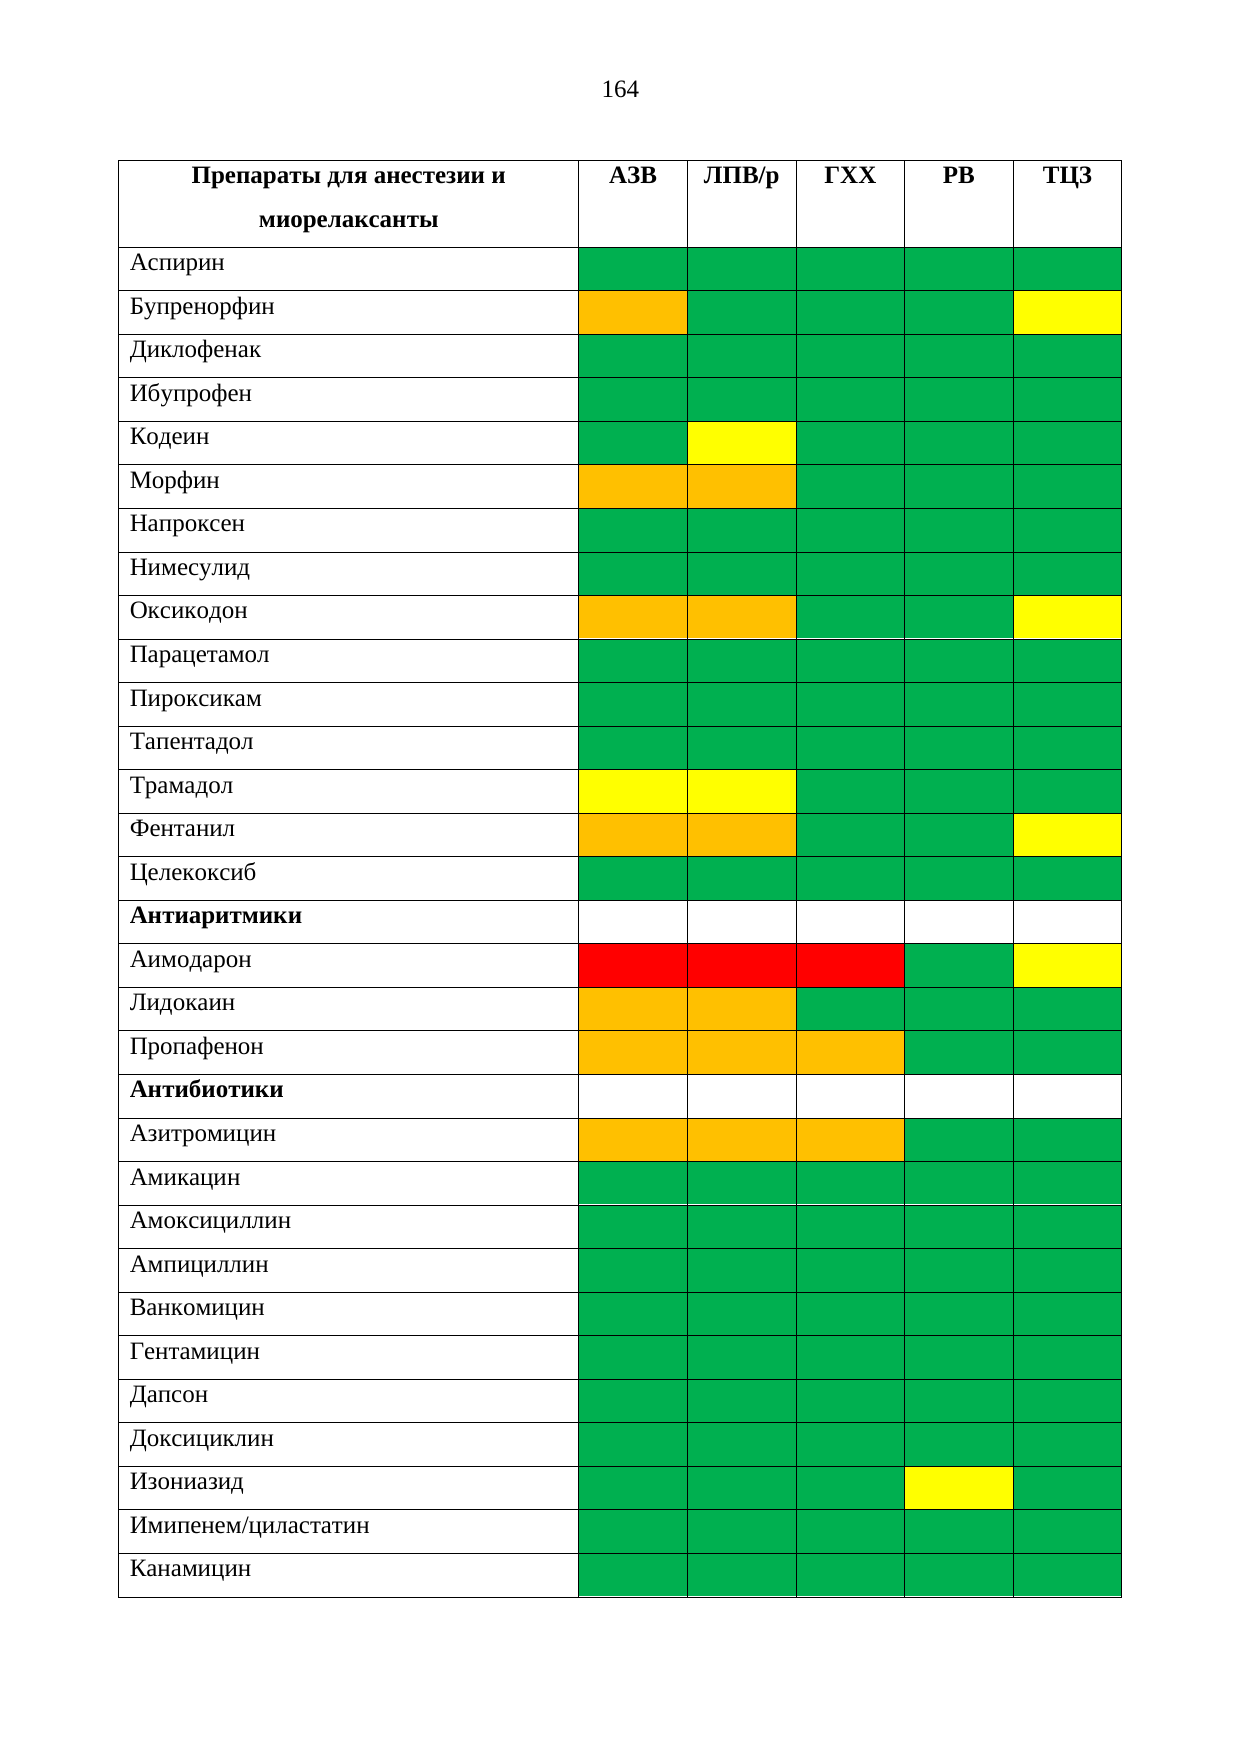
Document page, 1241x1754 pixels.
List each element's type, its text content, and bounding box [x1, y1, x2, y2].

table_cell [579, 378, 687, 421]
table_cell [797, 1075, 904, 1117]
table_cell [797, 1423, 904, 1466]
table_cell [797, 1336, 904, 1379]
table_cell [579, 988, 687, 1030]
table_cell [905, 1293, 1013, 1335]
table_cell [688, 596, 796, 638]
table_cell [797, 291, 904, 334]
table_cell [905, 857, 1013, 900]
table_cell [688, 1336, 796, 1379]
table_cell Тапентадол [119, 727, 578, 769]
table_cell [905, 1031, 1013, 1074]
table_cell [688, 553, 796, 595]
table_cell [688, 1075, 796, 1117]
table_cell Антибиотики [119, 1075, 578, 1117]
table_cell Ибупрофен [119, 378, 578, 421]
table_cell [905, 509, 1013, 551]
table_cell Ампициллин [119, 1249, 578, 1292]
table_cell [905, 1423, 1013, 1466]
table_cell [688, 1293, 796, 1335]
table_cell [905, 944, 1013, 987]
table_cell [797, 1380, 904, 1422]
table_cell [1014, 1075, 1121, 1117]
table_cell [797, 814, 904, 856]
table_cell [905, 1380, 1013, 1422]
table_cell Азитромицин [119, 1119, 578, 1161]
table_cell Напроксен [119, 509, 578, 551]
table_cell Лидокаин [119, 988, 578, 1030]
table_cell Изониазид [119, 1467, 578, 1509]
table_header ТЦЗ [1014, 161, 1121, 247]
table_cell [579, 465, 687, 508]
table_cell [688, 727, 796, 769]
table_cell [905, 727, 1013, 769]
table_cell [905, 335, 1013, 377]
table_cell [579, 1510, 687, 1553]
table_cell [1014, 988, 1121, 1030]
table_cell [1014, 1554, 1121, 1596]
table_cell [905, 1336, 1013, 1379]
table_cell [1014, 770, 1121, 813]
table_cell [1014, 1510, 1121, 1553]
table_cell [797, 248, 904, 290]
table_cell [1014, 814, 1121, 856]
table_cell [688, 640, 796, 682]
table_cell [579, 1162, 687, 1204]
table_cell [688, 465, 796, 508]
table_cell Канамицин [119, 1554, 578, 1596]
table_cell [688, 1467, 796, 1509]
table_cell [579, 944, 687, 987]
table_cell [579, 1336, 687, 1379]
table_cell Ванкомицин [119, 1293, 578, 1335]
table_cell [579, 770, 687, 813]
table_cell [797, 1119, 904, 1161]
table_cell [797, 378, 904, 421]
table_cell Целекоксиб [119, 857, 578, 900]
table_cell [688, 509, 796, 551]
table_cell [1014, 553, 1121, 595]
table_cell [905, 770, 1013, 813]
table_cell [1014, 1031, 1121, 1074]
table_cell [688, 901, 796, 943]
table_cell [579, 291, 687, 334]
table_cell [797, 1031, 904, 1074]
table_cell Трамадол [119, 770, 578, 813]
table_cell [688, 1206, 796, 1248]
table_cell [579, 727, 687, 769]
table_cell [797, 1510, 904, 1553]
table_cell [797, 727, 904, 769]
table_cell [579, 640, 687, 682]
table_cell Морфин [119, 465, 578, 508]
table_cell [579, 1249, 687, 1292]
table_cell [905, 1119, 1013, 1161]
table_cell [905, 1249, 1013, 1292]
table_cell [797, 1554, 904, 1596]
table_header Препараты для анестезии и миорелаксанты [119, 161, 578, 247]
table_cell [797, 857, 904, 900]
table_cell [905, 901, 1013, 943]
table_cell [905, 1162, 1013, 1204]
table_cell [905, 465, 1013, 508]
table_cell [905, 640, 1013, 682]
table_cell [579, 1554, 687, 1596]
table_cell [688, 1380, 796, 1422]
table_cell Диклофенак [119, 335, 578, 377]
table_cell Аимодарон [119, 944, 578, 987]
table_cell [688, 1249, 796, 1292]
table_cell [905, 814, 1013, 856]
table_cell Аспирин [119, 248, 578, 290]
table_cell [579, 1031, 687, 1074]
table_cell [688, 944, 796, 987]
table_cell [797, 640, 904, 682]
table_header ГХХ [797, 161, 904, 247]
table_cell [579, 1206, 687, 1248]
table_cell [905, 596, 1013, 638]
table_header АЗВ [579, 161, 687, 247]
table_cell [579, 509, 687, 551]
table_cell [688, 1554, 796, 1596]
table_cell [688, 335, 796, 377]
table_cell [1014, 1336, 1121, 1379]
table_cell Пропафенон [119, 1031, 578, 1074]
table_cell [797, 553, 904, 595]
table_cell [1014, 857, 1121, 900]
table_cell [1014, 727, 1121, 769]
table_cell [797, 1249, 904, 1292]
table_cell [797, 1293, 904, 1335]
table_cell [579, 553, 687, 595]
table_cell [1014, 422, 1121, 464]
table_cell [1014, 335, 1121, 377]
table_cell [797, 596, 904, 638]
table_cell [905, 1075, 1013, 1117]
table_cell [579, 1467, 687, 1509]
table_cell Амоксициллин [119, 1206, 578, 1248]
table_cell [1014, 683, 1121, 726]
table_cell [1014, 1249, 1121, 1292]
table_cell [1014, 1162, 1121, 1204]
table_cell [1014, 1423, 1121, 1466]
table_cell [579, 1119, 687, 1161]
table_cell [905, 422, 1013, 464]
table_cell [579, 1380, 687, 1422]
table_cell [1014, 378, 1121, 421]
table_cell [797, 988, 904, 1030]
table_cell [579, 857, 687, 900]
table_cell [579, 596, 687, 638]
table_cell [688, 422, 796, 464]
table_cell [905, 1554, 1013, 1596]
table_cell [1014, 1119, 1121, 1161]
table_cell [797, 683, 904, 726]
table_cell [688, 1162, 796, 1204]
table_cell Антиаритмики [119, 901, 578, 943]
table_cell [579, 1075, 687, 1117]
table_cell Нимесулид [119, 553, 578, 595]
table_cell [905, 683, 1013, 726]
table_cell [797, 335, 904, 377]
table_cell [688, 857, 796, 900]
table_cell Имипенем/циластатин [119, 1510, 578, 1553]
table_cell [688, 770, 796, 813]
table_cell [688, 1031, 796, 1074]
table_cell [797, 1467, 904, 1509]
table_cell [1014, 901, 1121, 943]
table_cell [579, 683, 687, 726]
table_cell [579, 422, 687, 464]
table_cell [905, 291, 1013, 334]
table_cell Оксикодон [119, 596, 578, 638]
table_cell [905, 1467, 1013, 1509]
table_cell Амикацин [119, 1162, 578, 1204]
table_cell Бупренорфин [119, 291, 578, 334]
table_cell [797, 770, 904, 813]
table_cell [688, 248, 796, 290]
table_cell Парацетамол [119, 640, 578, 682]
table_cell [797, 1206, 904, 1248]
table_cell [579, 1293, 687, 1335]
table_cell [797, 465, 904, 508]
table_cell [1014, 1467, 1121, 1509]
table_cell [797, 422, 904, 464]
table_cell [1014, 465, 1121, 508]
table_cell [688, 683, 796, 726]
table_cell [1014, 291, 1121, 334]
table_cell [579, 335, 687, 377]
table_cell [579, 1423, 687, 1466]
table_cell [797, 944, 904, 987]
table_cell [579, 901, 687, 943]
table_cell [688, 378, 796, 421]
table_cell Доксициклин [119, 1423, 578, 1466]
table_cell Кодеин [119, 422, 578, 464]
table_cell [905, 988, 1013, 1030]
table_cell [905, 378, 1013, 421]
table_cell [688, 1119, 796, 1161]
table_cell [688, 988, 796, 1030]
table_cell Фентанил [119, 814, 578, 856]
table_cell Дапсон [119, 1380, 578, 1422]
table_cell [579, 248, 687, 290]
table_cell [688, 1423, 796, 1466]
table_cell [688, 814, 796, 856]
table_cell [1014, 509, 1121, 551]
table_cell [1014, 1293, 1121, 1335]
table_cell [688, 1510, 796, 1553]
table_cell [905, 1510, 1013, 1553]
table_cell [688, 291, 796, 334]
table_header РВ [905, 161, 1013, 247]
table_header ЛПВ/р [688, 161, 796, 247]
table_cell [905, 248, 1013, 290]
table_cell [1014, 1380, 1121, 1422]
table_cell [1014, 640, 1121, 682]
table_cell [905, 553, 1013, 595]
table_cell [797, 509, 904, 551]
table_cell [1014, 596, 1121, 638]
table_cell [579, 814, 687, 856]
table_cell [1014, 248, 1121, 290]
table_cell [905, 1206, 1013, 1248]
table_cell Пироксикам [119, 683, 578, 726]
table_cell [1014, 944, 1121, 987]
table_cell [797, 901, 904, 943]
table_cell [797, 1162, 904, 1204]
table_cell Гентамицин [119, 1336, 578, 1379]
table_cell [1014, 1206, 1121, 1248]
